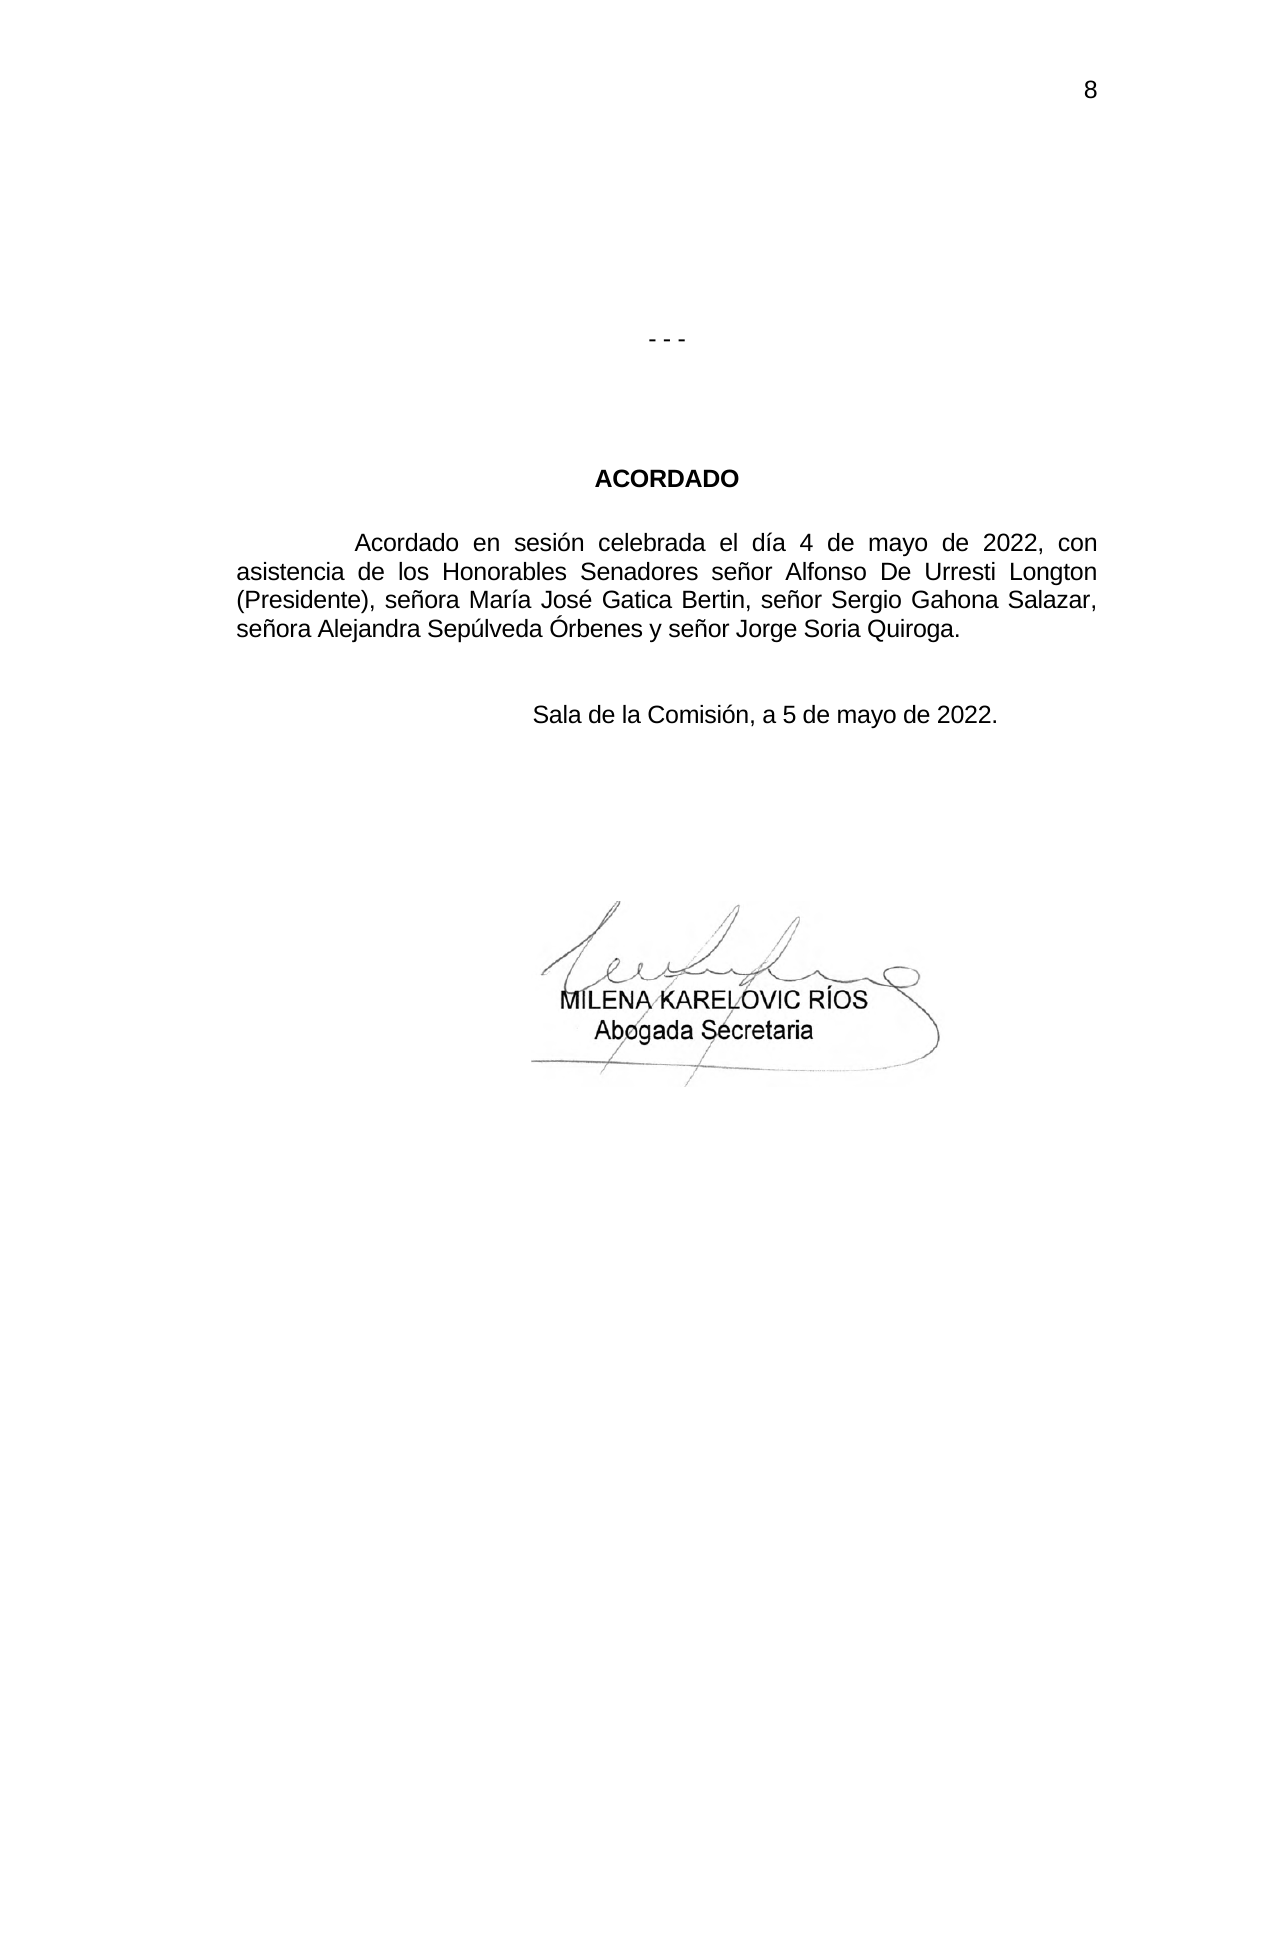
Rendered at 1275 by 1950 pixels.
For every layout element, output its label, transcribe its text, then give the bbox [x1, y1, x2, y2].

text Sala de la Comisión, a 5 de mayo de 2022. [236, 700, 1098, 729]
text Acordado en sesión celebrada el día 4 de mayo de 2022, con asistencia de los Honorables Senadores señor Alfonso De Urresti Longton (Presidente), señora María José Gatica Bertin, señor Sergio Gahona Salazar, señora Alejandra Sepúlveda Órbenes y señor Jorge Soria Quiroga. [236, 528, 1098, 643]
title ACORDADO [236, 464, 1098, 493]
text - - - [236, 324, 1098, 353]
picture [531, 901, 945, 1087]
